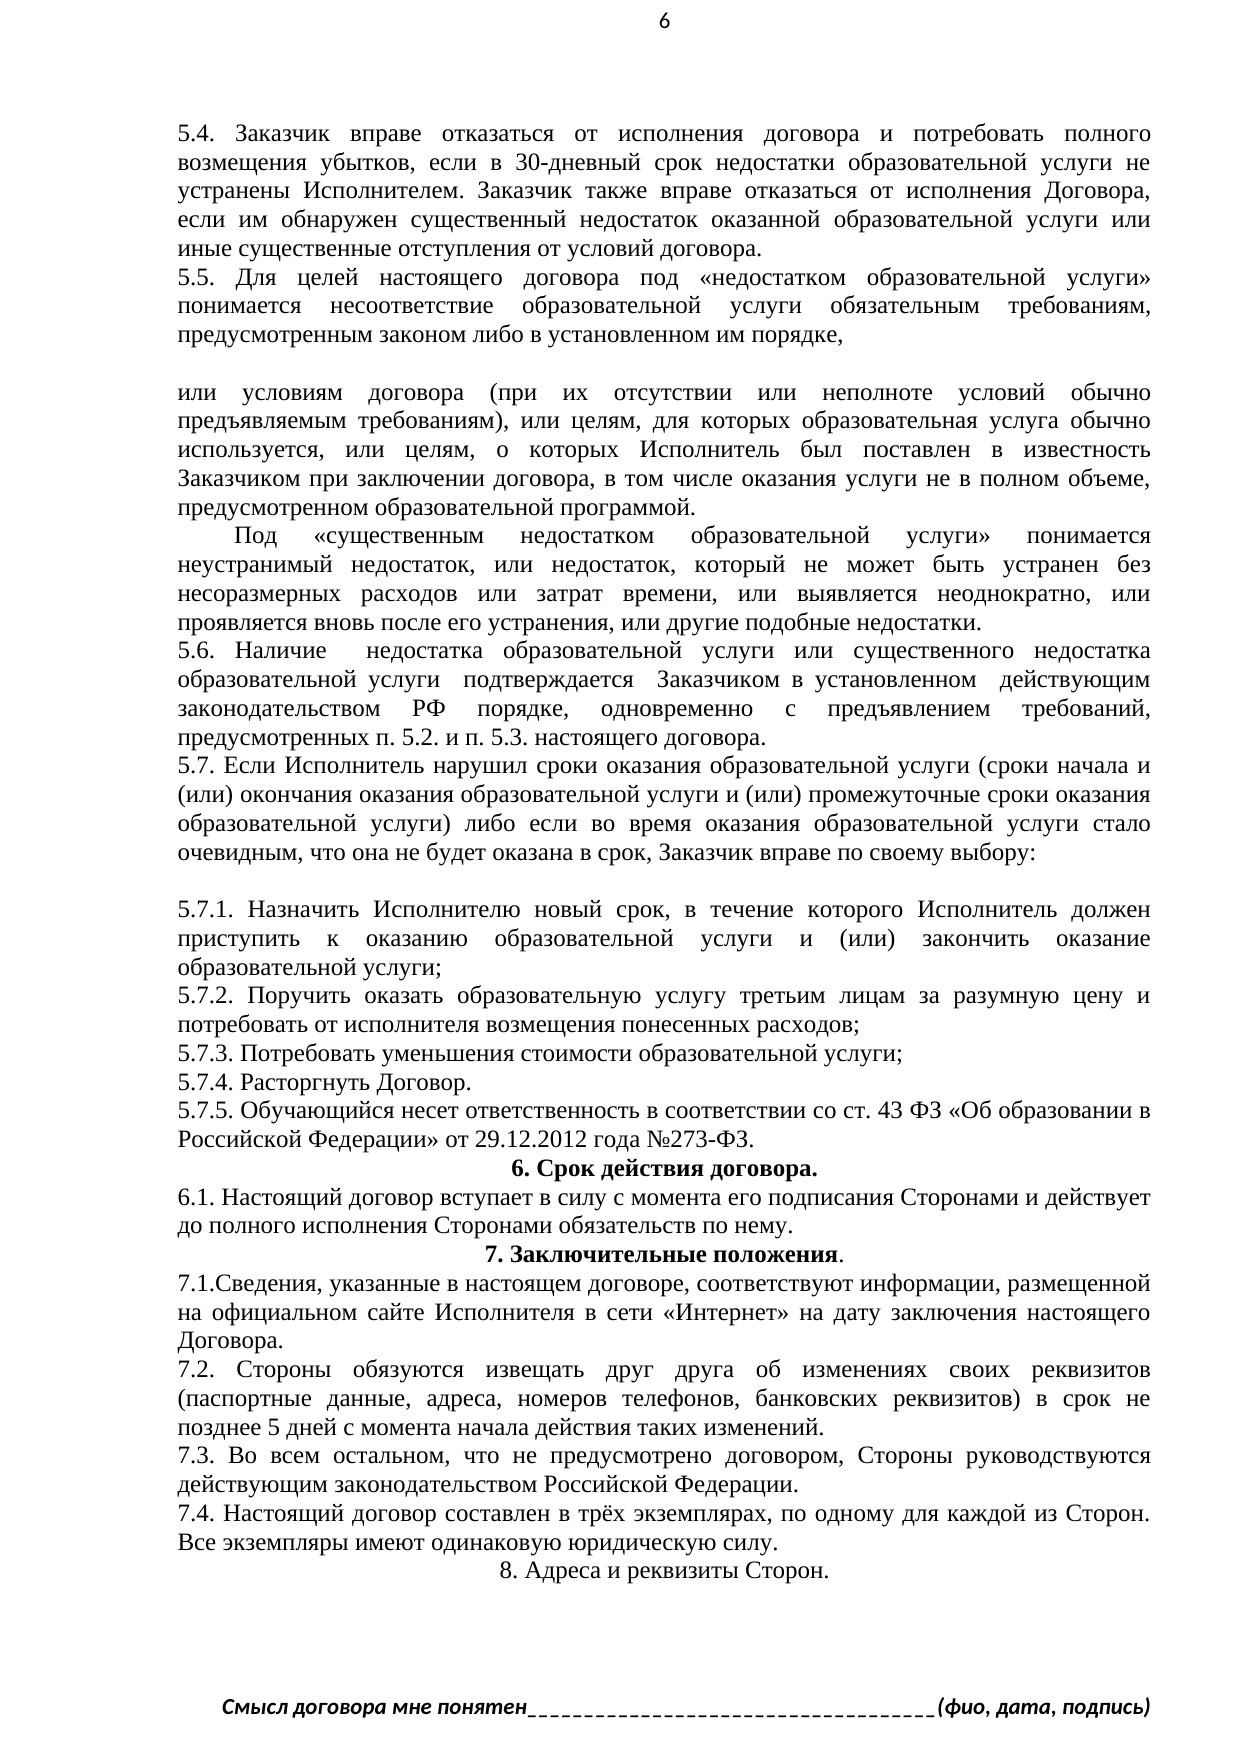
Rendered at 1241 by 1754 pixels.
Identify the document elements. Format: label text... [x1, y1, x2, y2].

text 7. Заключительные положения. [177, 1239, 1152, 1268]
text или условиям договора (при их отсутствии или неполноте условий обычно предъявляемым требованиям), или целям, для которых образовательная услуга обычно используется, или целям, о которых Исполнитель был поставлен в известность Заказчиком при заключении договора, в том числе оказания услуги не в полном объеме, предусмотренном образовательной программой. [177, 377, 1152, 521]
text 6. Срок действия договора. [177, 1153, 1152, 1182]
text 5.7.3. Потребовать уменьшения стоимости образовательной услуги; [177, 1038, 1152, 1067]
text 7.2. Стороны обязуются извещать друг друга об изменениях своих реквизитов (паспортные данные, адреса, номеров телефонов, банковских реквизитов) в срок не позднее 5 дней с момента начала действия таких изменений. [177, 1354, 1152, 1441]
text 8. Адреса и реквизиты Сторон. [177, 1556, 1152, 1584]
text 5.7.4. Расторгнуть Договор. [177, 1067, 1152, 1096]
text 5.4. Заказчик вправе отказаться от исполнения договора и потребовать полного возмещения убытков, если в 30-дневный срок недостатки образовательной услуги не устранены Исполнителем. Заказчик также вправе отказаться от исполнения Договора, если им обнаружен существенный недостаток оказанной образовательной услуги или иные существенные отступления от условий договора. [177, 118, 1152, 262]
text 7.4. Настоящий договор составлен в трёх экземплярах, по одному для каждой из Сторон. Все экземпляры имеют одинаковую юридическую силу. [177, 1498, 1152, 1556]
text 5.7.5. Обучающийся несет ответственность в соответствии со ст. 43 ФЗ «Об образовании в Российской Федерации» от 29.12.2012 года №273-ФЗ. [177, 1096, 1152, 1153]
text 5.5. Для целей настоящего договора под «недостатком образовательной услуги» понимается несоответствие образовательной услуги обязательным требованиям, предусмотренным законом либо в установленном им порядке, [177, 262, 1152, 348]
text 5.6. Наличие недостатка образовательной услуги или существенного недостатка образовательной услуги подтверждается Заказчиком в установленном действующим законодательством РФ порядке, одновременно с предъявлением требований, предусмотренных п. 5.2. и п. 5.3. настоящего договора. [177, 636, 1152, 751]
text 7.3. Во всем остальном, что не предусмотрено договором, Стороны руководствуются действующим законодательством Российской Федерации. [177, 1441, 1152, 1498]
text Под «существенным недостатком образовательной услуги» понимается неустранимый недостаток, или недостаток, который не может быть устранен без несоразмерных расходов или затрат времени, или выявляется неоднократно, или проявляется вновь после его устранения, или другие подобные недостатки. [177, 521, 1152, 636]
text 5.7.1. Назначить Исполнителю новый срок, в течение которого Исполнитель должен приступить к оказанию образовательной услуги и (или) закончить оказание образовательной услуги; [177, 894, 1152, 981]
text 5.7. Если Исполнитель нарушил сроки оказания образовательной услуги (сроки начала и (или) окончания оказания образовательной услуги и (или) промежуточные сроки оказания образовательной услуги) либо если во время оказания образовательной услуги стало очевидным, что она не будет оказана в срок, Заказчик вправе по своему выбору: [177, 751, 1152, 866]
text 6.1. Настоящий договор вступает в силу с момента его подписания Сторонами и действует до полного исполнения Сторонами обязательств по нему. [177, 1182, 1152, 1239]
text 7.1.Сведения, указанные в настоящем договоре, соответствуют информации, размещенной на официальном сайте Исполнителя в сети «Интернет» на дату заключения настоящего Договора. [177, 1268, 1152, 1354]
text 5.7.2. Поручить оказать образовательную услугу третьим лицам за разумную цену и потребовать от исполнителя возмещения понесенных расходов; [177, 981, 1152, 1038]
